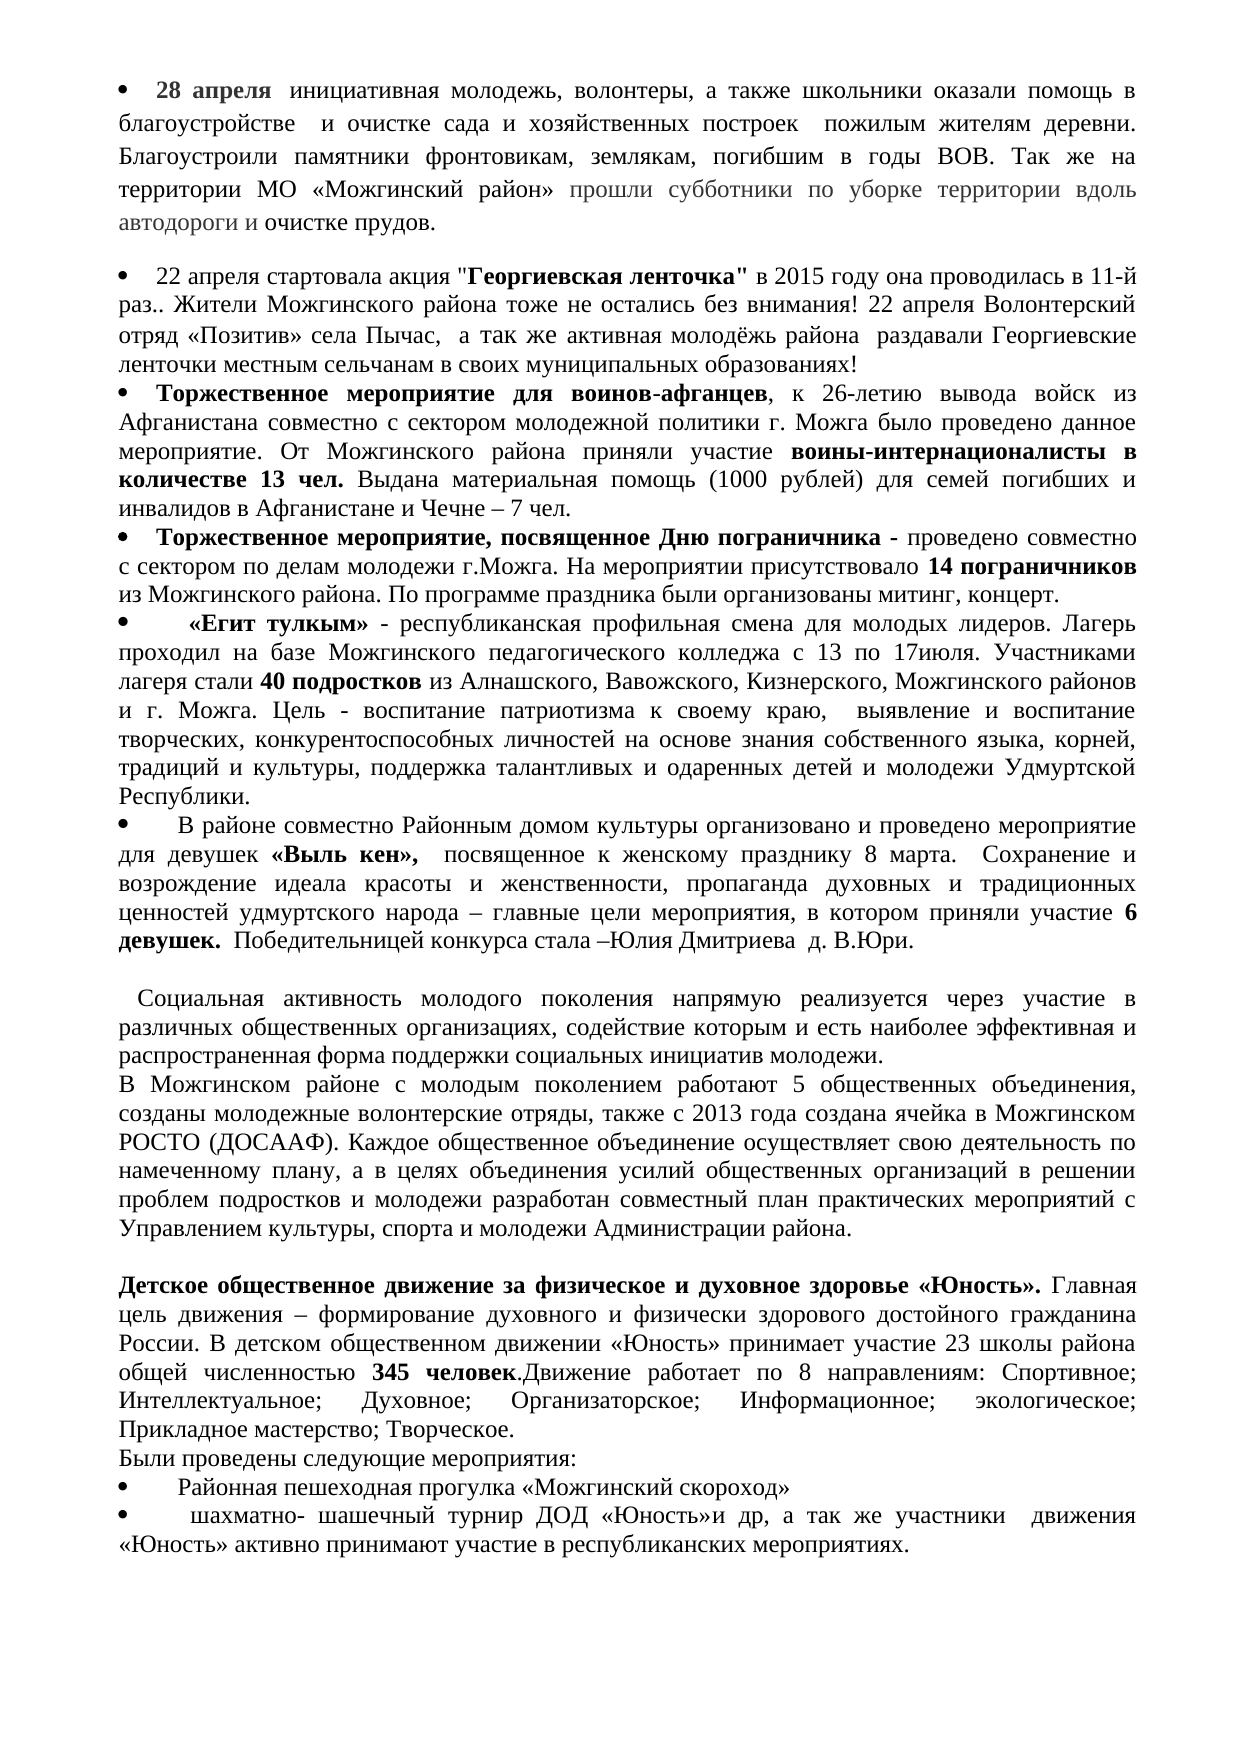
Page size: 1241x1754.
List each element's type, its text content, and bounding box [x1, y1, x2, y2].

list В районе совместно Районным домом культуры организовано и проведено мероприятие для девушек «Выль кен», посвященное к женскому празднику 8 марта. Сохранение и возрождение идеала красоты и женственности, пропаганда духовных и традиционных ценностей удмуртского народа – главные цели мероприятия, в котором приняли участие 6 девушек. Победительницей конкурса стала –Юлия Дмитриева д. В.Юри. [118, 810, 1137, 954]
list шахматно- шашечный турнир ДОД «Юность»и др, а так же участники движения «Юность» активно принимают участие в республиканских мероприятиях. [118, 1501, 1137, 1558]
list Торжественное мероприятие для воинов-афганцев, к 26-летию вывода войск из Афганистана совместно с сектором молодежной политики г. Можга было проведено данное мероприятие. От Можгинского района приняли участие воины-интернационалисты в количестве 13 чел. Выдана материальная помощь (1000 рублей) для семей погибших и инвалидов в Афганистане и Чечне – 7 чел. [118, 378, 1137, 522]
list Районная пешеходная прогулка «Можгинский скороход» [118, 1472, 1137, 1501]
text Социальная активность молодого поколения напрямую реализуется через участие в различных общественных организациях, содействие которым и есть наиболее эффективная и распространенная форма поддержки социальных инициатив молодежи. [118, 983, 1137, 1069]
list «Егит тулкым» - республиканская профильная смена для молодых лидеров. Лагерь проходил на базе Можгинского педагогического колледжа с 13 по 17июля. Участниками лагеря стали 40 подростков из Алнашского, Вавожского, Кизнерского, Можгинского районов и г. Можга. Цель - воспитание патриотизма к своему краю, выявление и воспитание творческих, конкурентоспособных личностей на основе знания собственного языка, корней, традиций и культуры, поддержка талантливых и одаренных детей и молодежи Удмуртской Республики. [118, 608, 1137, 810]
list 22 апреля стартовала акция "Георгиевская ленточка" в 2015 году она проводилась в 11-й раз.. Жители Можгинского района тоже не остались без внимания! 22 апреля Волонтерский отряд «Позитив» села Пычас, а так же активная молодёжь района раздавали Георгиевские ленточки местным сельчанам в своих муниципальных образованиях! [118, 261, 1137, 378]
text Детское общественное движение за физическое и духовное здоровье «Юность». Главная цель движения – формирование духовного и физически здорового достойного гражданина России. В детском общественном движении «Юность» принимает участие 23 школы района общей численностью 345 человек.Движение работает по 8 направлениям: Спортивное; Интеллектуальное; Духовное; Организаторское; Информационное; экологическое; Прикладное мастерство; Творческое. [118, 1271, 1137, 1443]
text В Можгинском районе с молодым поколением работают 5 общественных объединения, созданы молодежные волонтерские отряды, также с 2013 года создана ячейка в Можгинском РОСТО (ДОСААФ). Каждое общественное объединение осуществляет свою деятельность по намеченному плану, а в целях объединения усилий общественных организаций в решении проблем подростков и молодежи разработан совместный план практических мероприятий с Управлением культуры, спорта и молодежи Администрации района. [118, 1069, 1137, 1242]
list 28 апреля инициативная молодежь, волонтеры, а также школьники оказали помощь в благоустройстве и очистке сада и хозяйственных построек пожилым жителям деревни. Благоустроили памятники фронтовикам, землякам, погибшим в годы ВОВ. Так же на территории МО «Можгинский район» прошли субботники по уборке территории вдоль автодороги и очистке прудов. [118, 75, 1137, 236]
list Торжественное мероприятие, посвященное Дню пограничника - проведено совместно с сектором по делам молодежи г.Можга. На мероприятии присутствовало 14 пограничников из Можгинского района. По программе праздника были организованы митинг, концерт. [118, 522, 1137, 608]
text Были проведены следующие мероприятия: [118, 1443, 1137, 1472]
